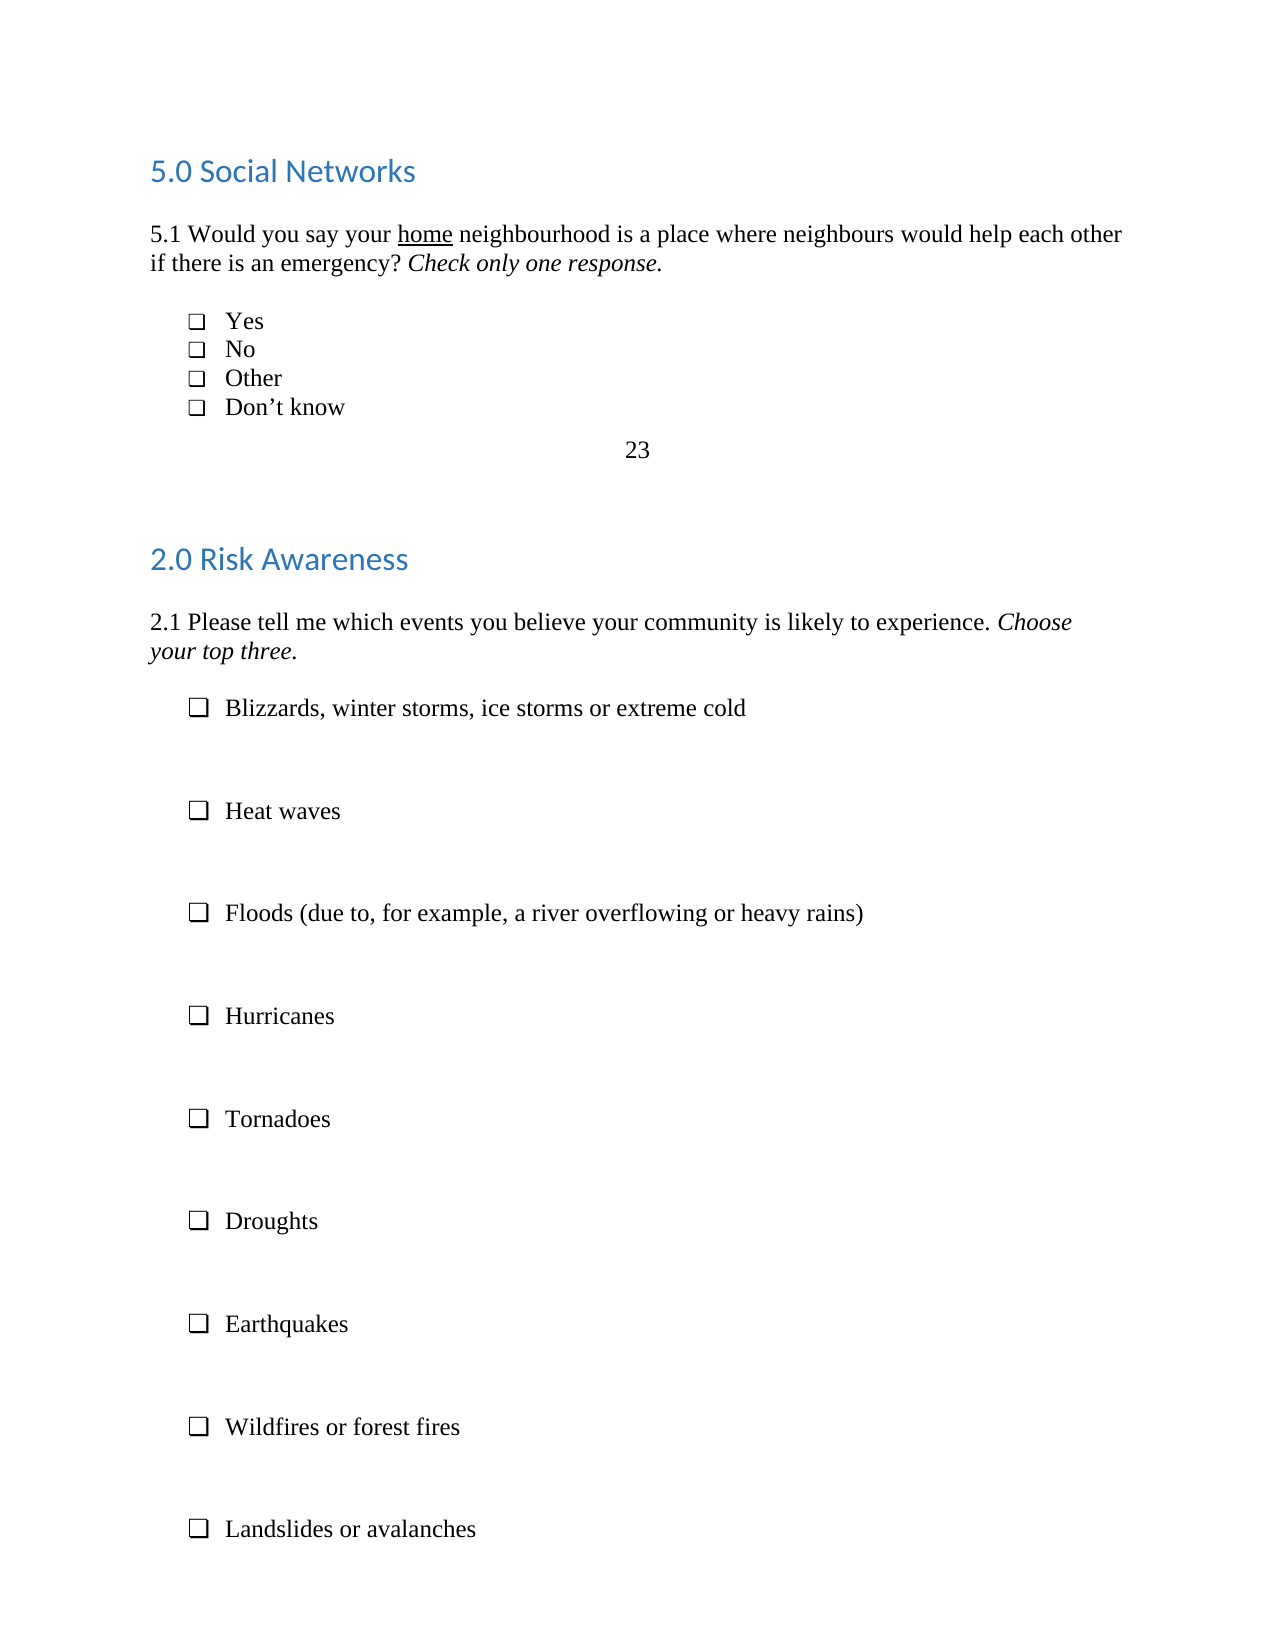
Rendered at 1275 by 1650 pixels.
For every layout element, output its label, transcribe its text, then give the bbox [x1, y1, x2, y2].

list Other [187, 363, 1125, 392]
list No [187, 334, 1125, 363]
list Yes [187, 306, 1125, 334]
text 5.1 Would you say your home neighbourhood is a place where neighbours would help each other if there is an emergency? Check only one response. [150, 219, 1125, 277]
list Don’t know [187, 392, 1125, 421]
subtitle 5.0 Social Networks [150, 150, 1125, 191]
